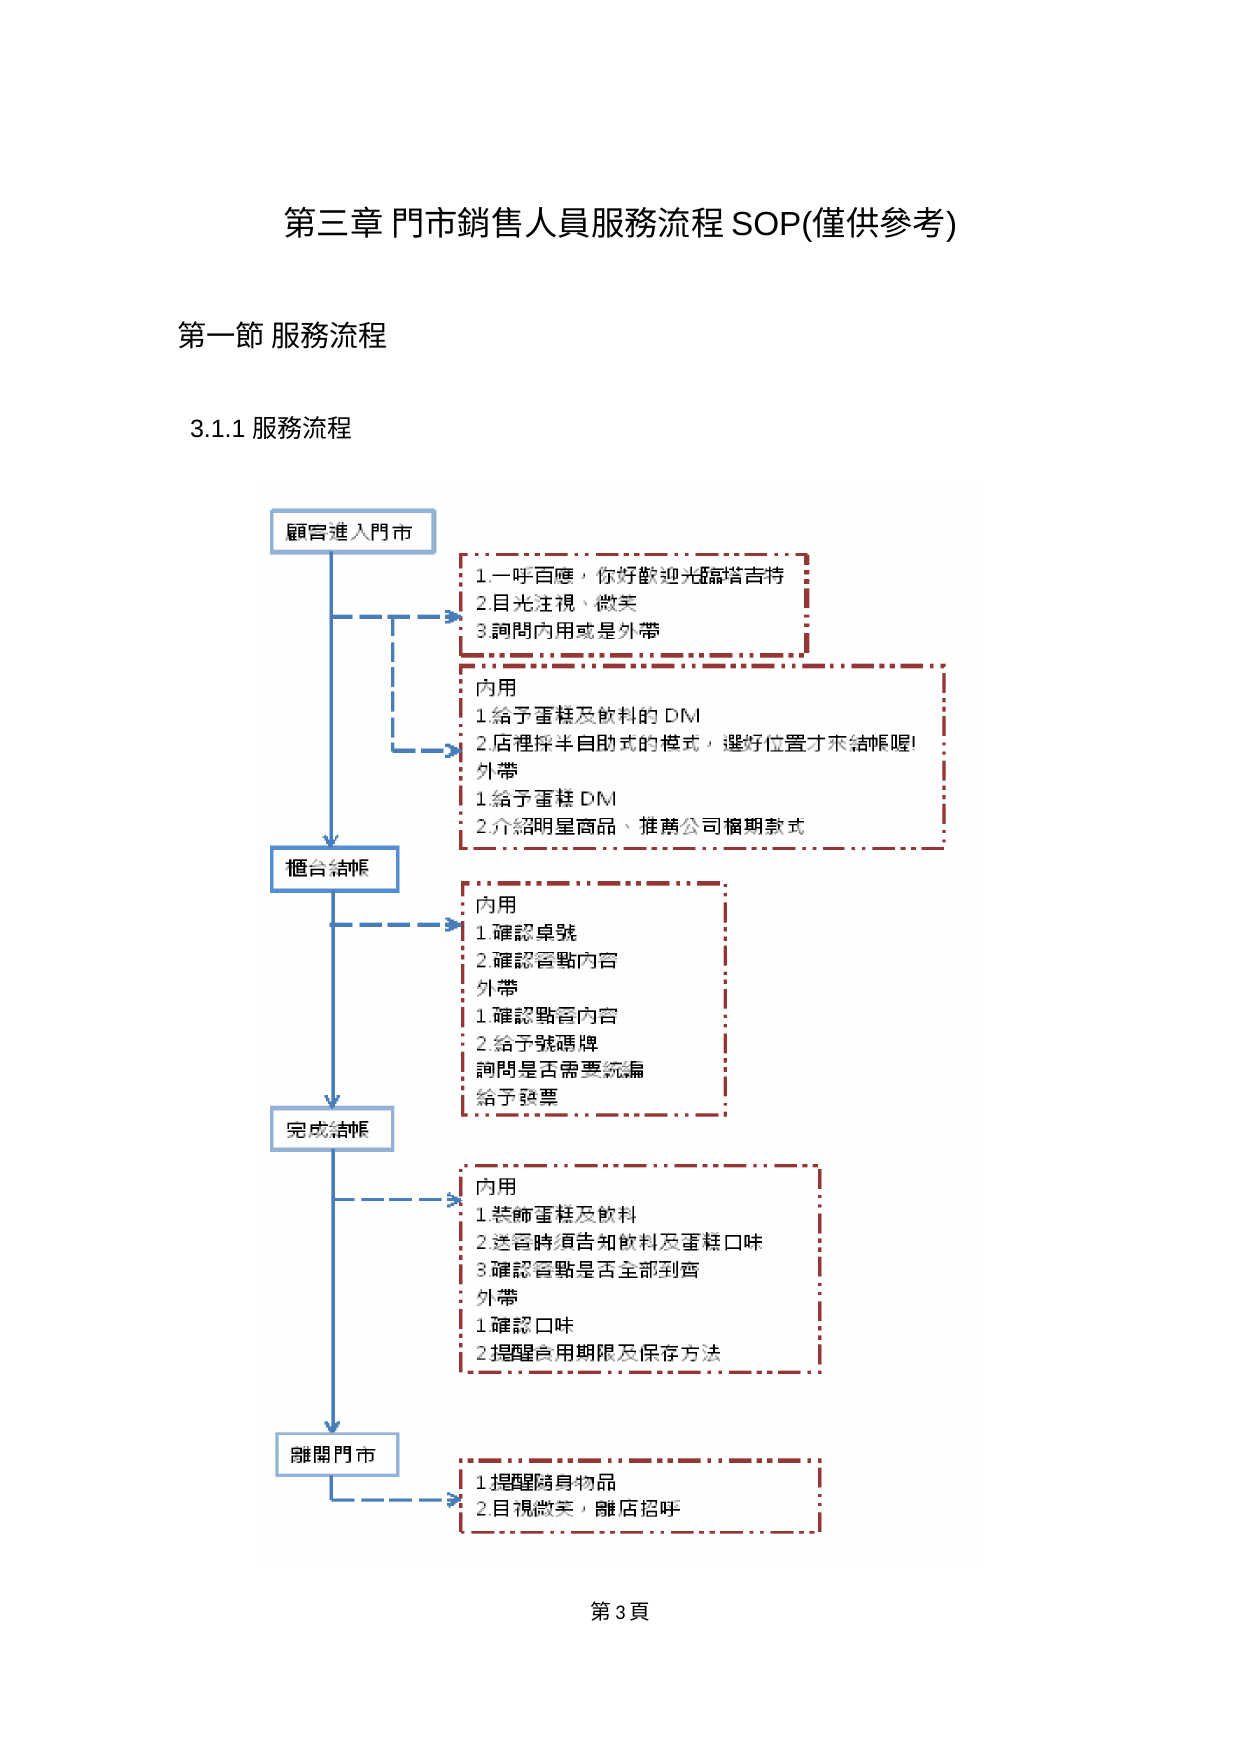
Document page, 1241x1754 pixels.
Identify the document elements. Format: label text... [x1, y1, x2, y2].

text 第一節 服務流程 [177, 296, 1063, 371]
picture [259, 483, 982, 1564]
text 3.1.1 服務流程 [177, 408, 1063, 446]
text 第三章 門市銷售人員服務流程SOP(僅供參考) [177, 183, 1063, 258]
